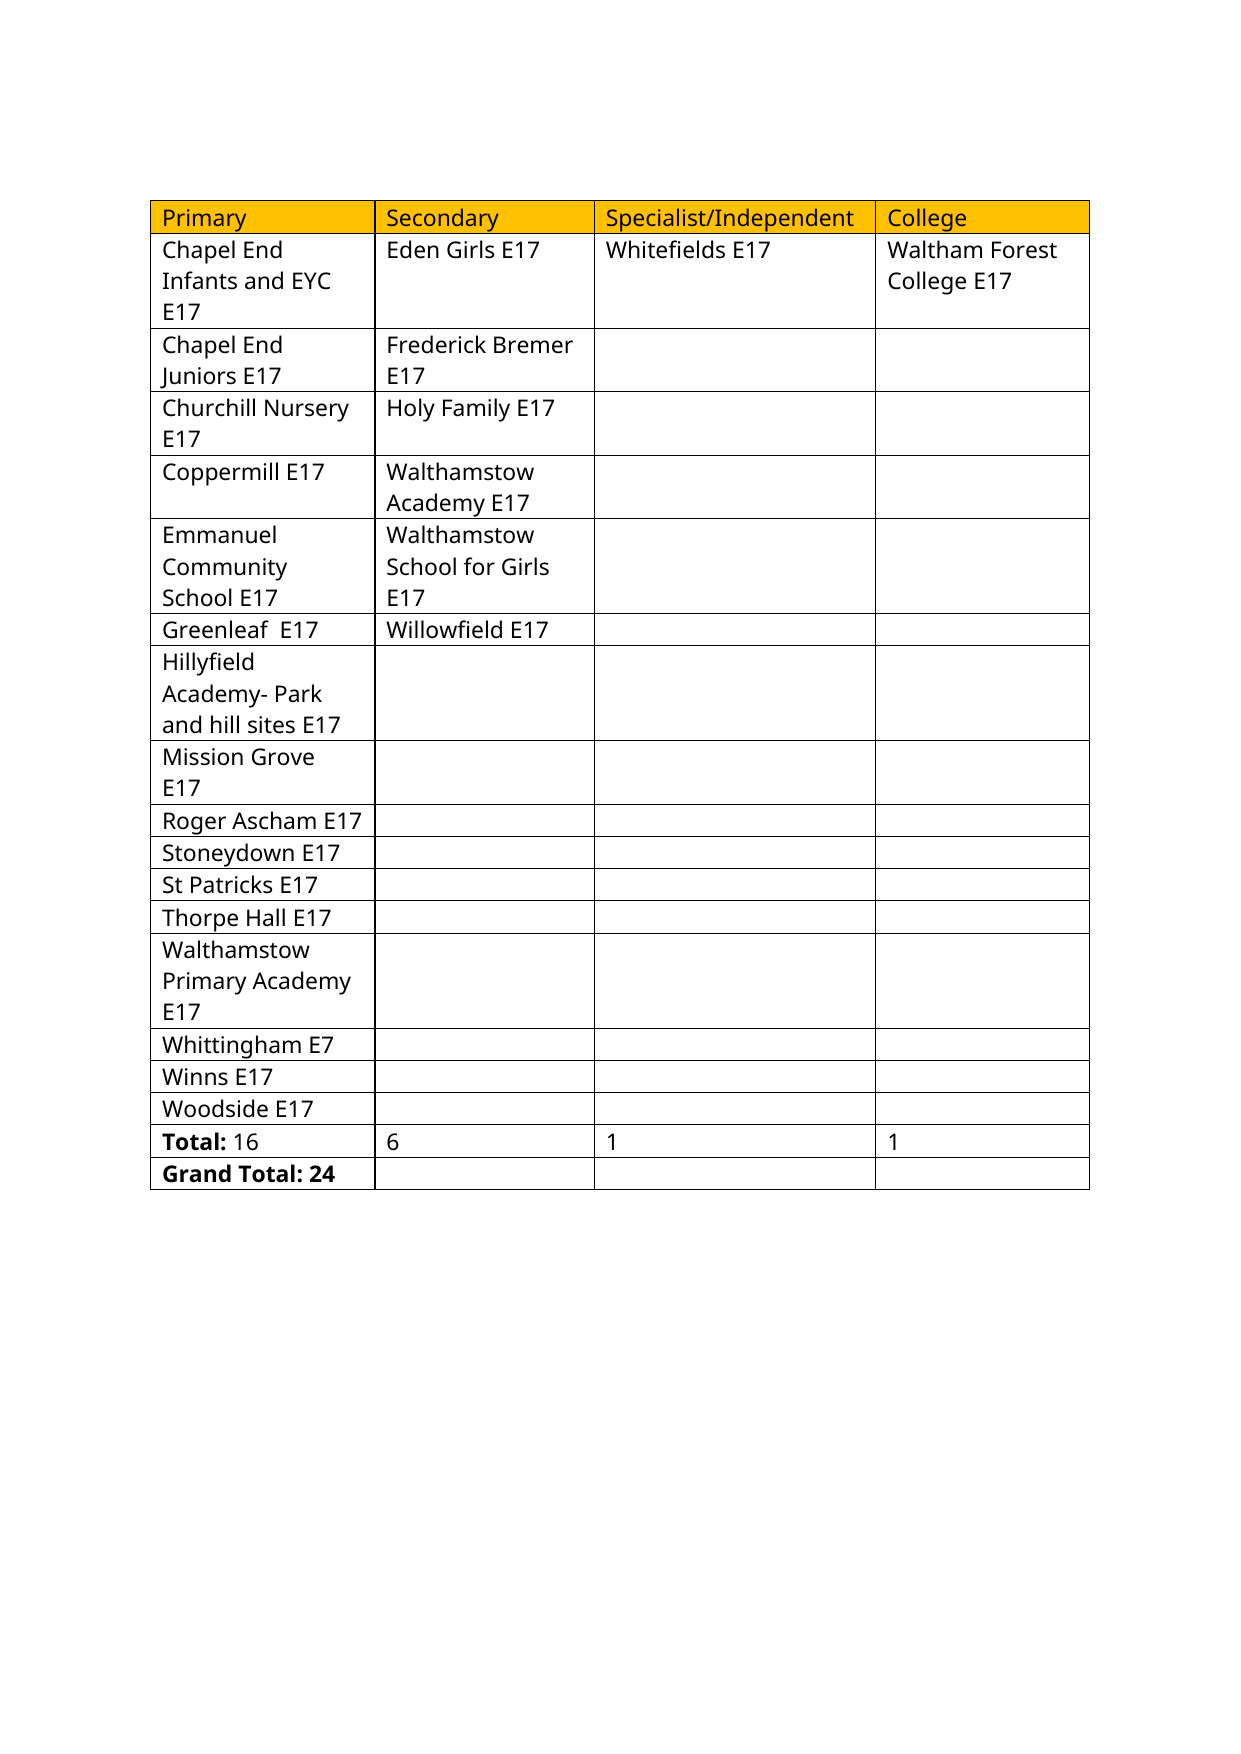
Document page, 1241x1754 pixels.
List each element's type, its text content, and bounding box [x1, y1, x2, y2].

table_cell Hillyfield Academy- Park and hill sites E17 [151, 646, 374, 740]
table_cell [595, 837, 875, 868]
table_cell Grand Total: 24 [151, 1158, 374, 1189]
table_cell 6 [376, 1125, 594, 1157]
table_header Secondary [376, 201, 594, 233]
table_cell [595, 741, 875, 803]
table_cell [376, 869, 594, 900]
table_cell [876, 837, 1089, 868]
table_cell [376, 837, 594, 868]
table_cell [376, 1061, 594, 1092]
table_cell [595, 869, 875, 900]
table_cell Walthamstow School for Girls E17 [376, 519, 594, 613]
table_cell Coppermill E17 [151, 456, 374, 518]
table_cell Eden Girls E17 [376, 234, 594, 327]
table_cell Frederick Bremer E17 [376, 329, 594, 391]
table_cell [595, 329, 875, 391]
table_cell [376, 805, 594, 836]
table_cell [595, 1061, 875, 1092]
table_cell [876, 741, 1089, 803]
table_cell [595, 1093, 875, 1124]
table_cell Emmanuel Community School E17 [151, 519, 374, 613]
table_cell Whittingham E7 [151, 1029, 374, 1060]
table_cell [595, 1158, 875, 1189]
table_cell [595, 646, 875, 740]
table_cell Total: 16 [151, 1125, 374, 1157]
table_cell Winns E17 [151, 1061, 374, 1092]
table_cell [876, 901, 1089, 933]
table_cell Greenleaf E17 [151, 614, 374, 645]
table_cell Chapel End Infants and EYC E17 [151, 234, 374, 327]
table_header College [876, 201, 1089, 233]
table_cell [376, 1093, 594, 1124]
table_cell [876, 456, 1089, 518]
table_cell [376, 1158, 594, 1189]
table_cell Churchill Nursery E17 [151, 392, 374, 454]
table_cell [376, 741, 594, 803]
table_header Specialist/Independent [595, 201, 875, 233]
table_cell [876, 934, 1089, 1027]
table_cell Chapel End Juniors E17 [151, 329, 374, 391]
table_cell [876, 329, 1089, 391]
table_cell Waltham Forest College E17 [876, 234, 1089, 327]
table_cell Woodside E17 [151, 1093, 374, 1124]
table_cell [876, 646, 1089, 740]
table_cell [876, 1061, 1089, 1092]
table_cell [595, 901, 875, 933]
table_cell Walthamstow Primary Academy E17 [151, 934, 374, 1027]
table_header Primary [151, 201, 374, 233]
table_cell 1 [876, 1125, 1089, 1157]
table_cell [376, 1029, 594, 1060]
table_cell Willowfield E17 [376, 614, 594, 645]
table_cell Stoneydown E17 [151, 837, 374, 868]
table_cell [376, 646, 594, 740]
table_cell Thorpe Hall E17 [151, 901, 374, 933]
table_cell [595, 392, 875, 454]
table_cell [595, 934, 875, 1027]
table_cell [876, 519, 1089, 613]
table_cell [876, 1093, 1089, 1124]
table_cell [595, 456, 875, 518]
table_cell [376, 934, 594, 1027]
table_cell [376, 901, 594, 933]
table_cell [876, 1029, 1089, 1060]
table_cell 1 [595, 1125, 875, 1157]
table_cell [876, 805, 1089, 836]
table_cell [876, 392, 1089, 454]
table_cell Walthamstow Academy E17 [376, 456, 594, 518]
table_cell [595, 1029, 875, 1060]
table_cell Holy Family E17 [376, 392, 594, 454]
table_cell [595, 614, 875, 645]
table_cell Roger Ascham E17 [151, 805, 374, 836]
table_cell Whitefields E17 [595, 234, 875, 327]
table_cell [595, 519, 875, 613]
table_cell [876, 869, 1089, 900]
table_cell St Patricks E17 [151, 869, 374, 900]
table_cell [876, 614, 1089, 645]
table_cell [876, 1158, 1089, 1189]
table_cell Mission Grove E17 [151, 741, 374, 803]
table_cell [595, 805, 875, 836]
